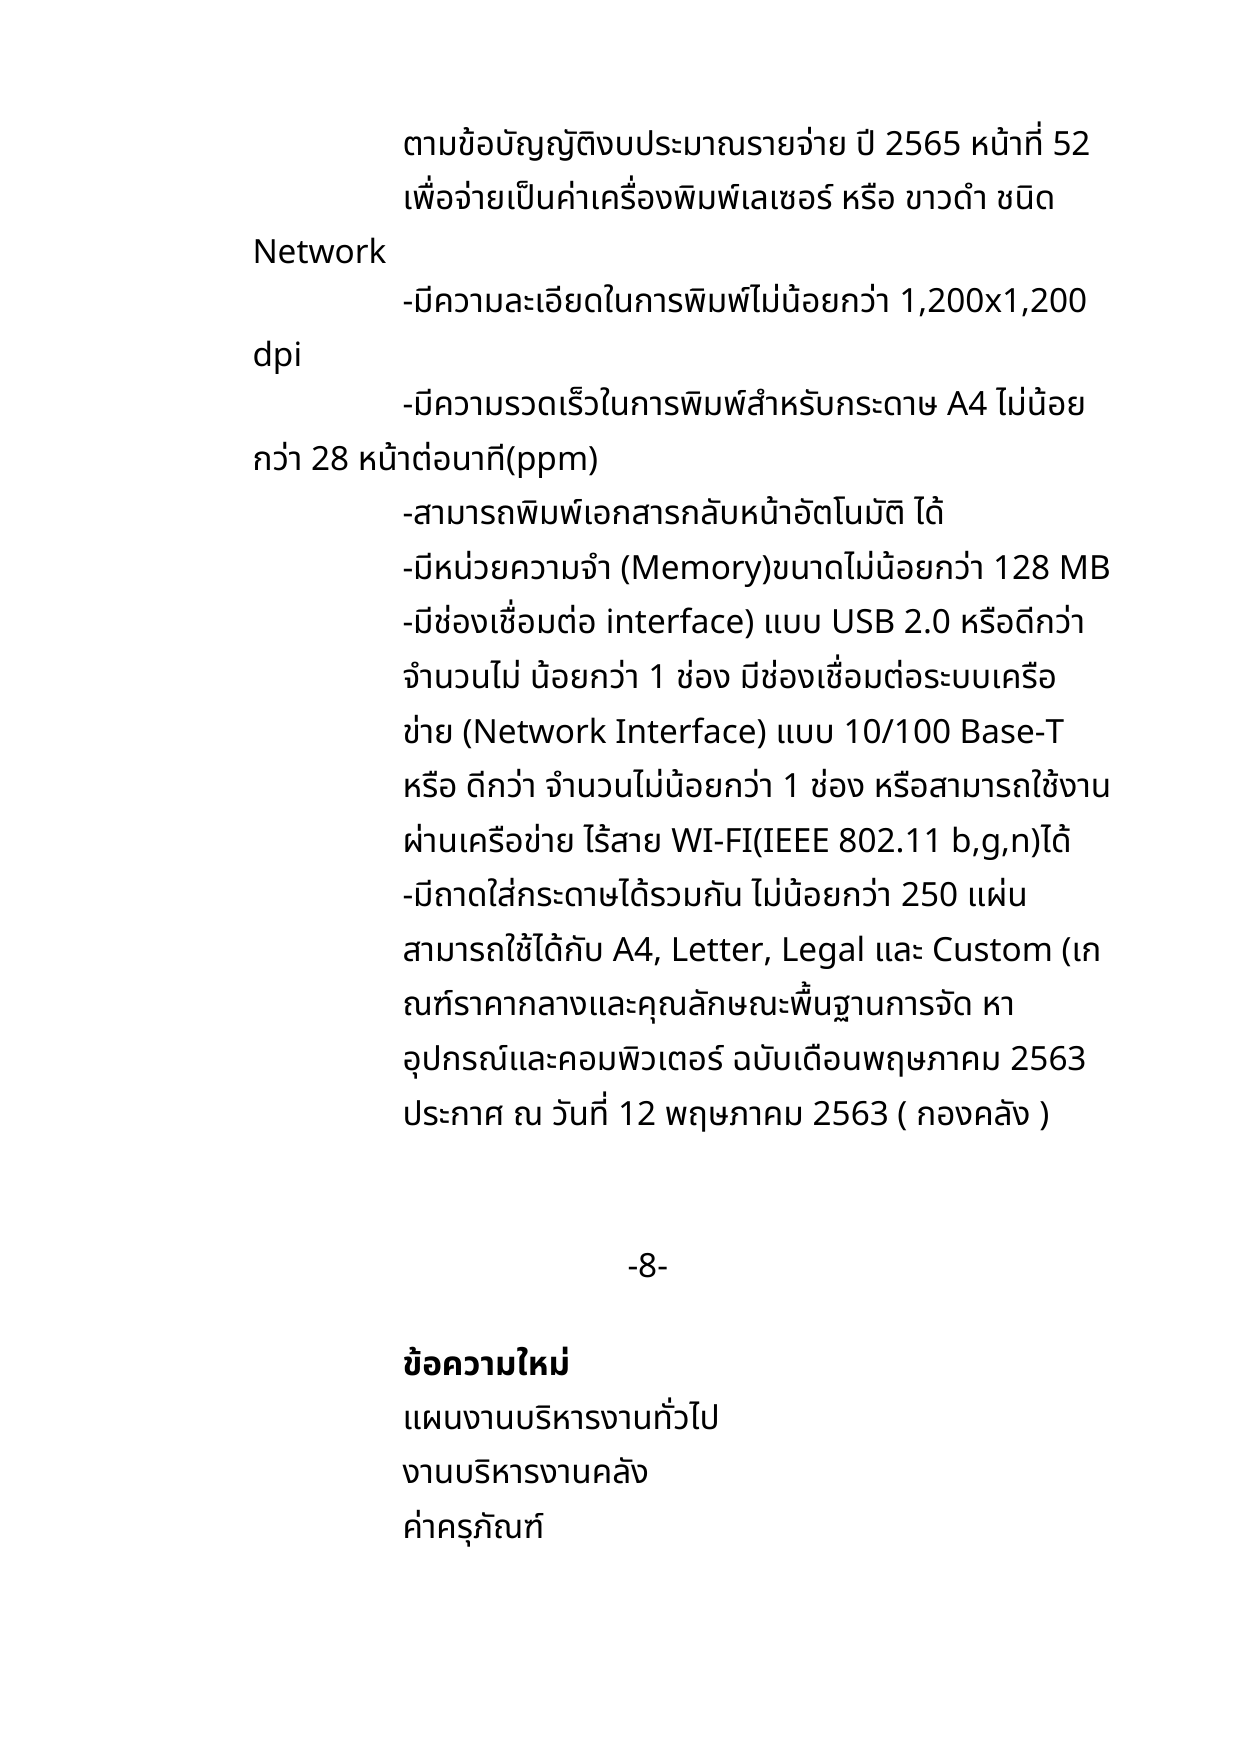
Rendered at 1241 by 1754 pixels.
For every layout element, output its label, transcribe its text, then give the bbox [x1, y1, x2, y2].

text ตามข้อบัญญัติงบประมาณรายจ่าย ปี 2565 หน้าที่ 52 [252, 119, 1116, 170]
text ข้อความใหม่ [327, 1340, 1116, 1390]
text -มีช่องเชื่อมต่อ interface) แบบ USB 2.0 หรือดีกว่า จำนวนไม่ น้อยกว่า 1 ช่อง มีช่องเชื่อมต่อระบบเครือ ข่าย (Network Interface) แบบ 10/100 Base-T หรือ ดีกว่า จํานวนไม่น้อยกว่า 1 ช่อง หรือสามารถใช้งานผ่านเครือข่าย ไร้สาย WI-FI(IEEE 802.11 b,g,n)ได้ [402, 598, 1116, 867]
text -มีหน่วยความจํา (Memory)ขนาดไม่น้อยกว่า 128 MB [252, 544, 1116, 594]
text แผนงานบริหารงานทั่วไป [327, 1394, 1116, 1444]
text -มีความรวดเร็วในการพิมพ์สำหรับกระดาษ A4 ไม่น้อยกว่า 28 หน้าต่อนาที(ppm) [252, 380, 1116, 485]
text -มีความละเอียดในการพิมพ์ไม่น้อยกว่า 1,200x1,200 dpi [252, 277, 1116, 376]
text เพื่อจ่ายเป็นค่าเครื่องพิมพ์เลเซอร์ หรือ ขาวดำ ชนิด Network [252, 174, 1116, 273]
text ค่าครุภัณฑ์ [177, 1503, 1116, 1553]
text -สามารถพิมพ์เอกสารกลับหน้าอัตโนมัติ ได้ [252, 489, 1116, 540]
text -มีถาดใส่กระดาษได้รวมกัน ไม่น้อยกว่า 250 แผ่น สามารถใช้ได้กับ A4, Letter, Legal และ Custom (เกณฑ์ราคากลางและคุณลักษณะพื้นฐานการจัด หาอุปกรณ์และคอมพิวเตอร์ ฉบับเดือนพฤษภาคม 2563 ประกาศ ณ วันที่ 12 พฤษภาคม 2563 ( กองคลัง ) [402, 871, 1116, 1140]
text -8- [552, 1242, 1116, 1287]
text งานบริหารงานคลัง [177, 1448, 1116, 1499]
